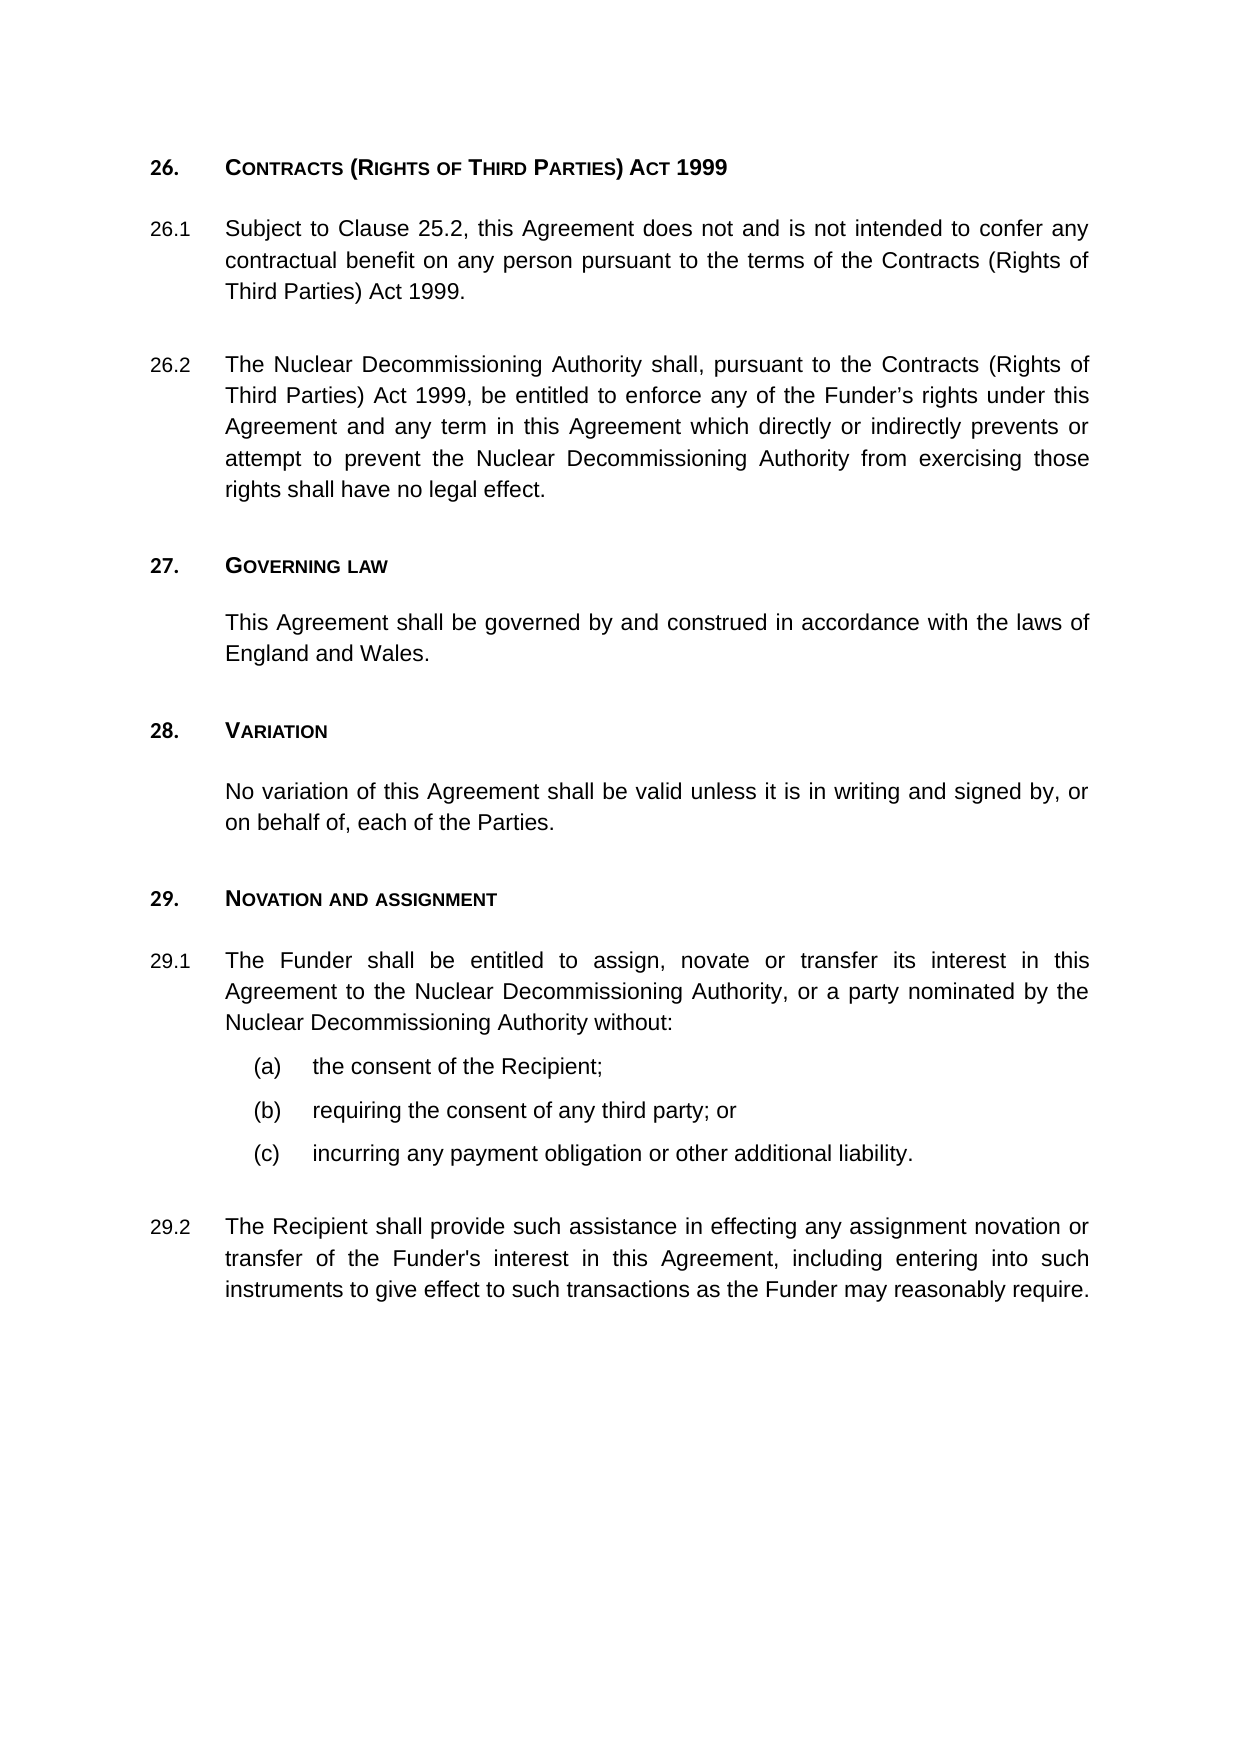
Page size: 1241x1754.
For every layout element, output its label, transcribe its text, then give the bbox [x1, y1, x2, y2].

subtitle requiring the consent of any third party; or [253, 1092, 1090, 1123]
subtitle incurring any payment obligation or other additional liability. [253, 1135, 1090, 1167]
text This Agreement shall be governed by and construed in accordance with the laws of England and Wales. [225, 604, 1090, 667]
subtitle Contracts (Rights of Third Parties) Act 1999 [150, 150, 1090, 181]
subtitle Variation [150, 712, 1090, 744]
subtitle The Recipient shall provide such assistance in effecting any assignment novation or transfer of the Funder's interest in this Agreement, including entering into such instruments to give effect to such transactions as the Funder may reasonably require. [150, 1208, 1090, 1302]
subtitle Novation and assignment [150, 881, 1090, 912]
subtitle No variation of this Agreement shall be valid unless it is in writing and signed by, or on behalf of, each of the Parties. [225, 773, 1090, 835]
subtitle Governing law [150, 548, 1090, 579]
subtitle the consent of the Recipient; [253, 1048, 1090, 1079]
subtitle The Nuclear Decommissioning Authority shall, pursuant to the Contracts (Rights of Third Parties) Act 1999, be entitled to enforce any of the Funder’s rights under this Agreement and any term in this Agreement which directly or indirectly prevents or attempt to prevent the Nuclear Decommissioning Authority from exercising those rights shall have no legal effect. [150, 346, 1090, 502]
subtitle Subject to Clause 25.2, this Agreement does not and is not intended to confer any contractual benefit on any person pursuant to the terms of the Contracts (Rights of Third Parties) Act 1999. [150, 210, 1090, 304]
subtitle The Funder shall be entitled to assign, novate or transfer its interest in this Agreement to the Nuclear Decommissioning Authority, or a party nominated by the Nuclear Decommissioning Authority without: [150, 942, 1090, 1035]
